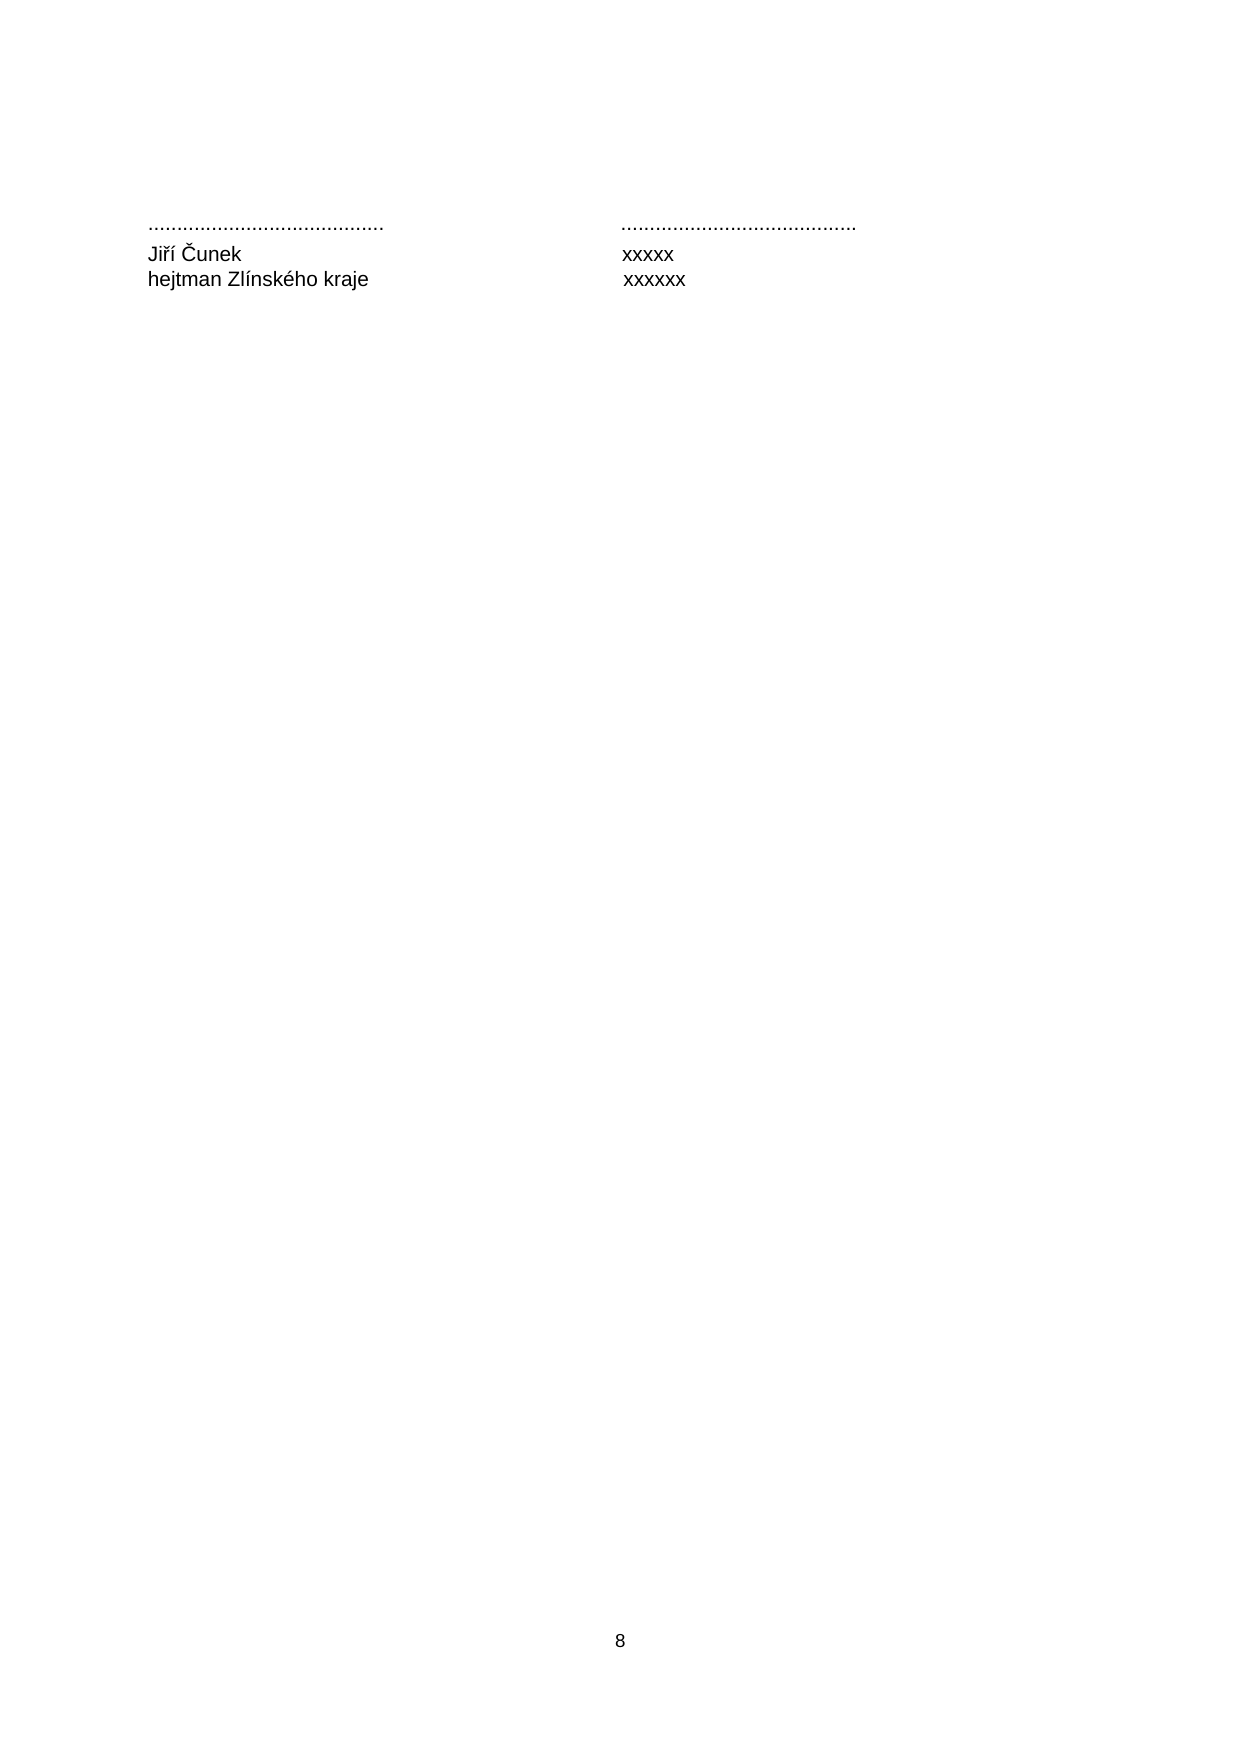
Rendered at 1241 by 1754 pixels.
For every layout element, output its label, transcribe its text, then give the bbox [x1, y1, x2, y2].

text ......................................... ......................................... [148, 211, 1093, 234]
text Jiří Čunek xxxxx [148, 242, 1093, 266]
text hejtman Zlínského kraje xxxxxx [148, 267, 1093, 291]
